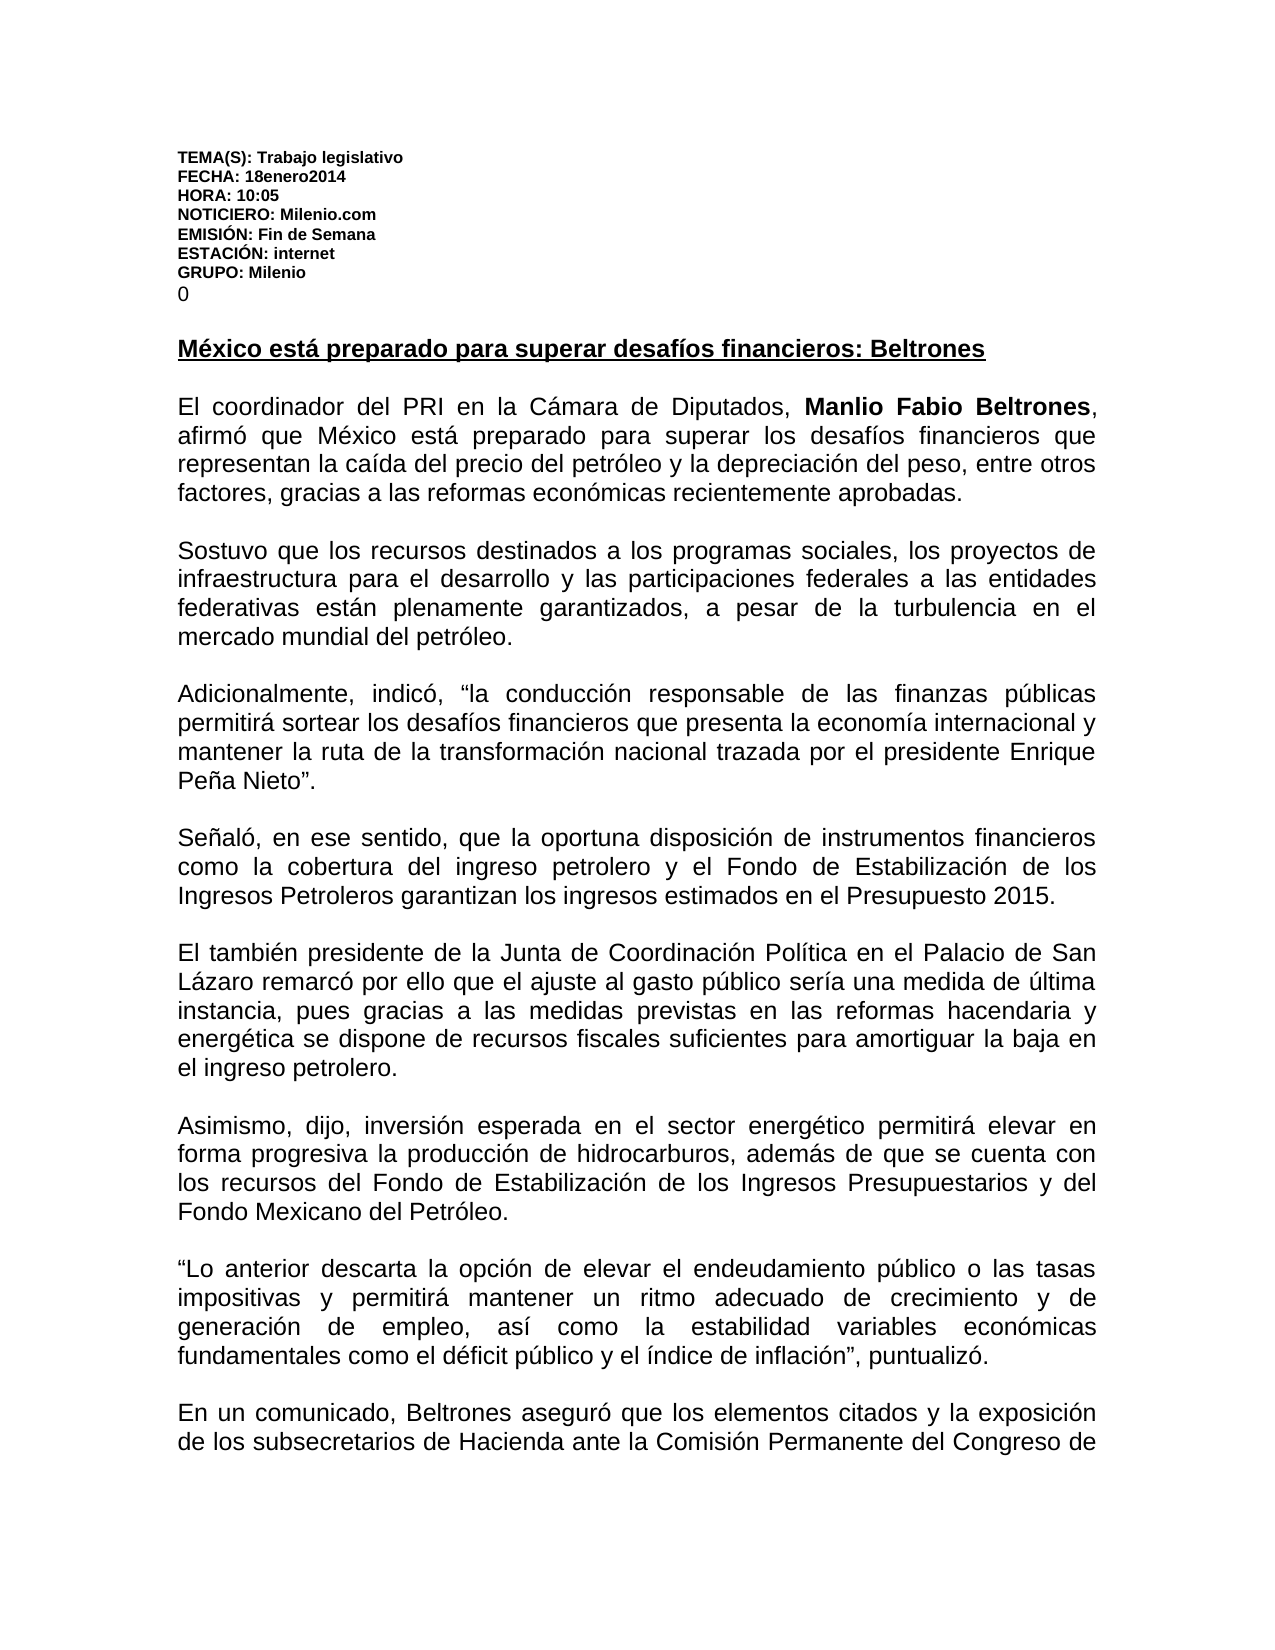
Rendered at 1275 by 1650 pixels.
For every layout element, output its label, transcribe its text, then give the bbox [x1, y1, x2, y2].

text ESTACIÓN: internet [177, 243, 1098, 263]
text “Lo anterior descarta la opción de elevar el endeudamiento público o las tasas impositivas y permitirá mantener un ritmo adecuado de crecimiento y de generación de empleo, así como la estabilidad variables económicas fundamentales como el déficit público y el índice de inflación”, puntualizó. [177, 1254, 1098, 1369]
text Sostuvo que los recursos destinados a los programas sociales, los proyectos de infraestructura para el desarrollo y las participaciones federales a las entidades federativas están plenamente garantizados, a pesar de la turbulencia en el mercado mundial del petróleo. [177, 536, 1098, 651]
text FECHA: 18enero2014 [177, 167, 1098, 186]
text El también presidente de la Junta de Coordinación Política en el Palacio de San Lázaro remarcó por ello que el ajuste al gasto público sería una medida de última instancia, pues gracias a las medidas previstas en las reformas hacendaria y energética se dispone de recursos fiscales suficientes para amortiguar la baja en el ingreso petrolero. [177, 938, 1098, 1082]
text México está preparado para superar desafíos financieros: Beltrones [177, 334, 1098, 363]
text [177, 1398, 1098, 1456]
text El coordinador del PRI en la Cámara de Diputados, Manlio Fabio Beltrones, afirmó que México está preparado para superar los desafíos financieros que representan la caída del precio del petróleo y la depreciación del peso, entre otros factores, gracias a las reformas económicas recientemente aprobadas. [177, 392, 1098, 507]
text Asimismo, dijo, inversión esperada en el sector energético permitirá elevar en forma progresiva la producción de hidrocarburos, además de que se cuenta con los recursos del Fondo de Estabilización de los Ingresos Presupuestarios y del Fondo Mexicano del Petróleo. [177, 1111, 1098, 1226]
text Adicionalmente, indicó, “la conducción responsable de las finanzas públicas permitirá sortear los desafíos financieros que presenta la economía internacional y mantener la ruta de la transformación nacional trazada por el presidente Enrique Peña Nieto”. [177, 679, 1098, 794]
text Señaló, en ese sentido, que la oportuna disposición de instrumentos financieros como la cobertura del ingreso petrolero y el Fondo de Estabilización de los Ingresos Petroleros garantizan los ingresos estimados en el Presupuesto 2015. [177, 823, 1098, 909]
text 0 [177, 282, 1098, 306]
text HORA: 10:05 [177, 186, 1098, 205]
text EMISIÓN: Fin de Semana [177, 224, 1098, 243]
text TEMA(S): Trabajo legislativo [177, 148, 1098, 167]
text GRUPO: Milenio [177, 263, 1098, 282]
text NOTICIERO: Milenio.com [177, 205, 1098, 224]
